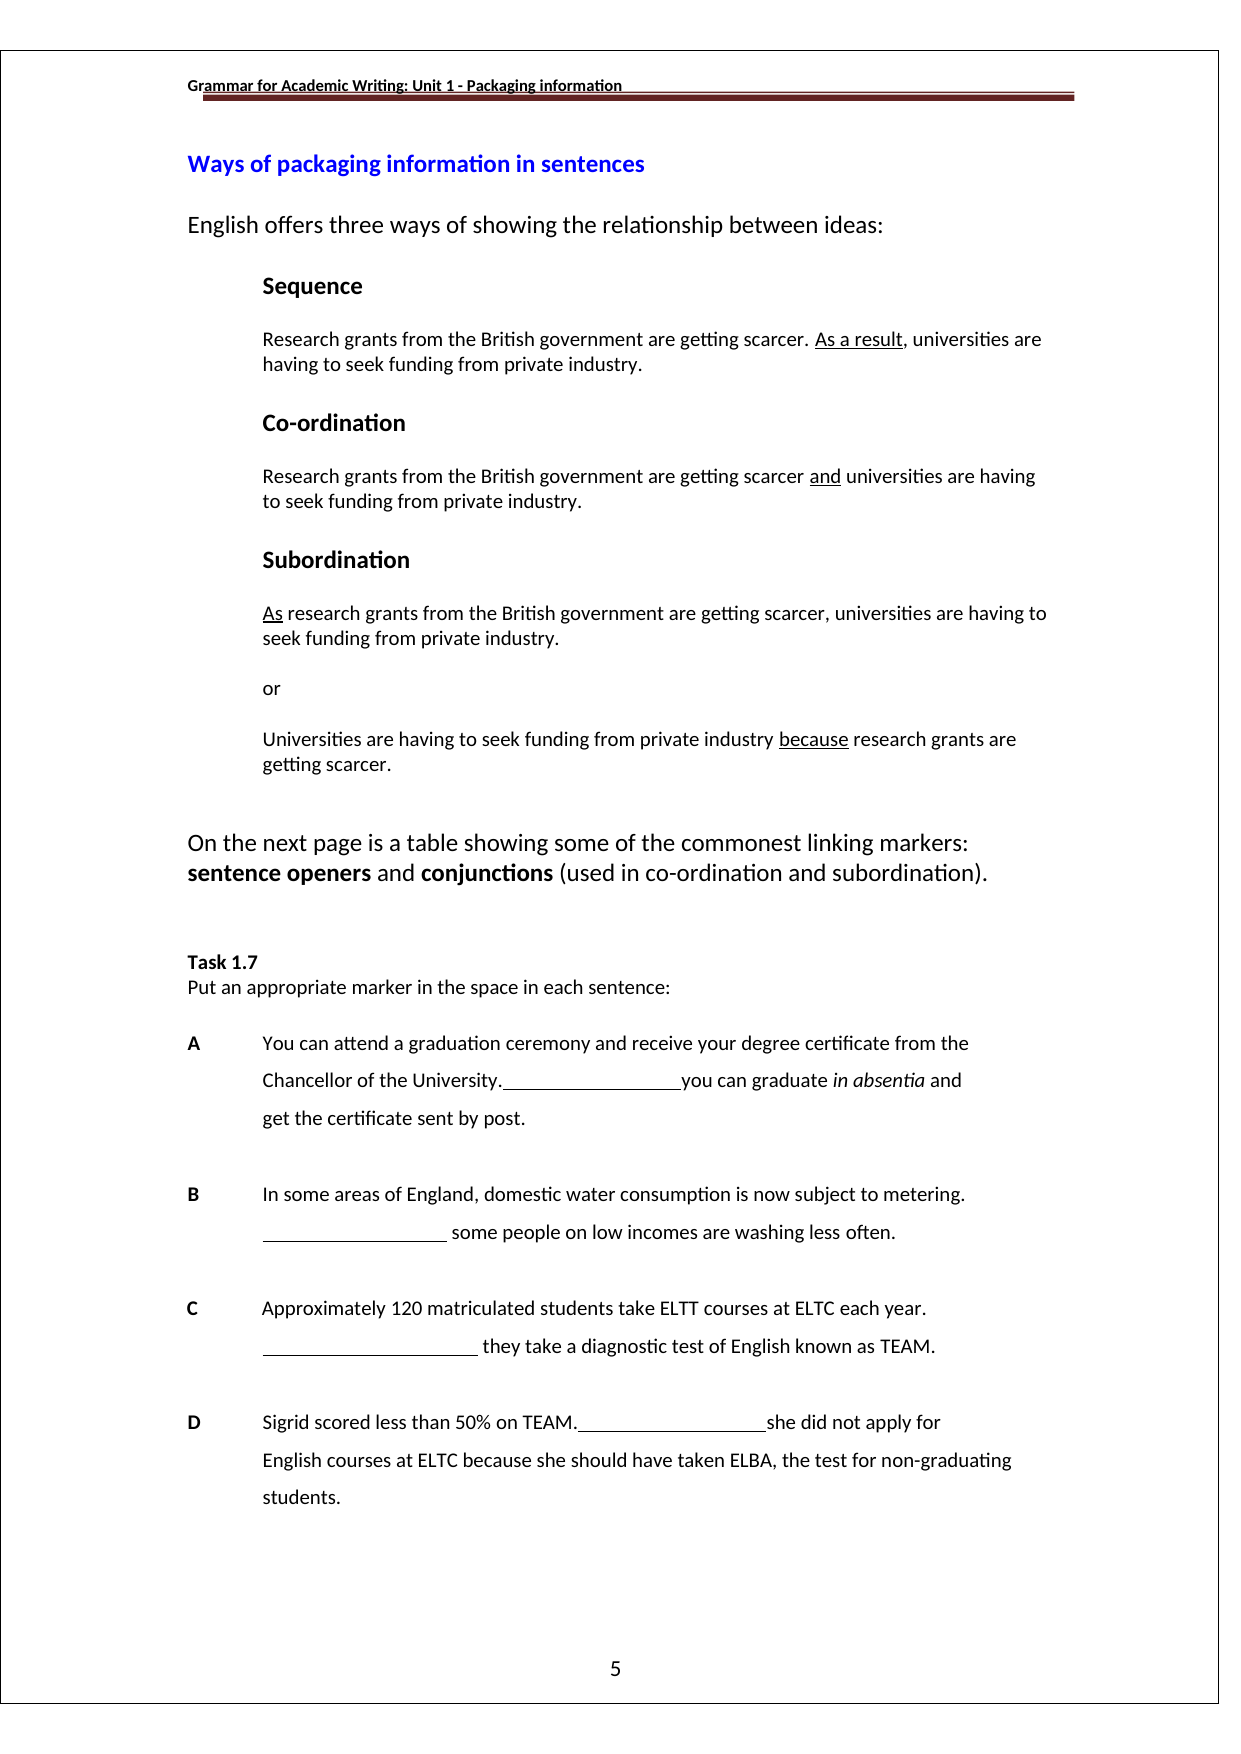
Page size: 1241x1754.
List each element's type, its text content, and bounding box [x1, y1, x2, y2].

text On the next page is a table showing some of the commonest linking markers: [187, 827, 1218, 857]
text some people on low incomes are washing less often. [262, 1219, 1218, 1244]
text Research grants from the British government are getting scarcer and universities are having to seek funding from private industry. [262, 463, 1052, 514]
text English offers three ways of showing the relationship between ideas: [187, 209, 1218, 240]
text or [262, 675, 1218, 701]
text Sequence [262, 271, 1218, 301]
list Approximately 120 matriculated students take ELTT courses at ELTC each year. [1, 1295, 926, 1320]
text sentence openers and conjunctions (used in co-ordination and subordination). [187, 857, 1218, 888]
list In some areas of England, domestic water consumption is now subject to metering. [187, 1181, 1218, 1206]
text Universities are having to seek funding from private industry because research grants are getting scarcer. [262, 726, 1052, 777]
list Sigrid scored less than 50% on TEAM. she did not apply for [187, 1409, 1218, 1434]
text As research grants from the British government are getting scarcer, universities are having to seek funding from private industry. [262, 600, 1052, 651]
text Ways of packaging information in sentences [187, 148, 1218, 179]
text English courses at ELTC because she should have taken ELBA, the test for non-graduating students. [262, 1447, 1052, 1510]
text they take a diagnostic test of English known as TEAM. [1, 1333, 935, 1358]
text Put an appropriate marker in the space in each sentence: [187, 974, 1218, 999]
list You can attend a graduation ceremony and receive your degree certificate from the Chancellor of the University. you can graduate in absentia and get the certificate sent by post. [187, 1030, 969, 1131]
text Co-ordination [262, 407, 1218, 438]
text Task 1.7 [187, 949, 1218, 974]
text Subordination [262, 544, 1218, 574]
text Research grants from the British government are getting scarcer. As a result, universities are having to seek funding from private industry. [262, 326, 1052, 377]
